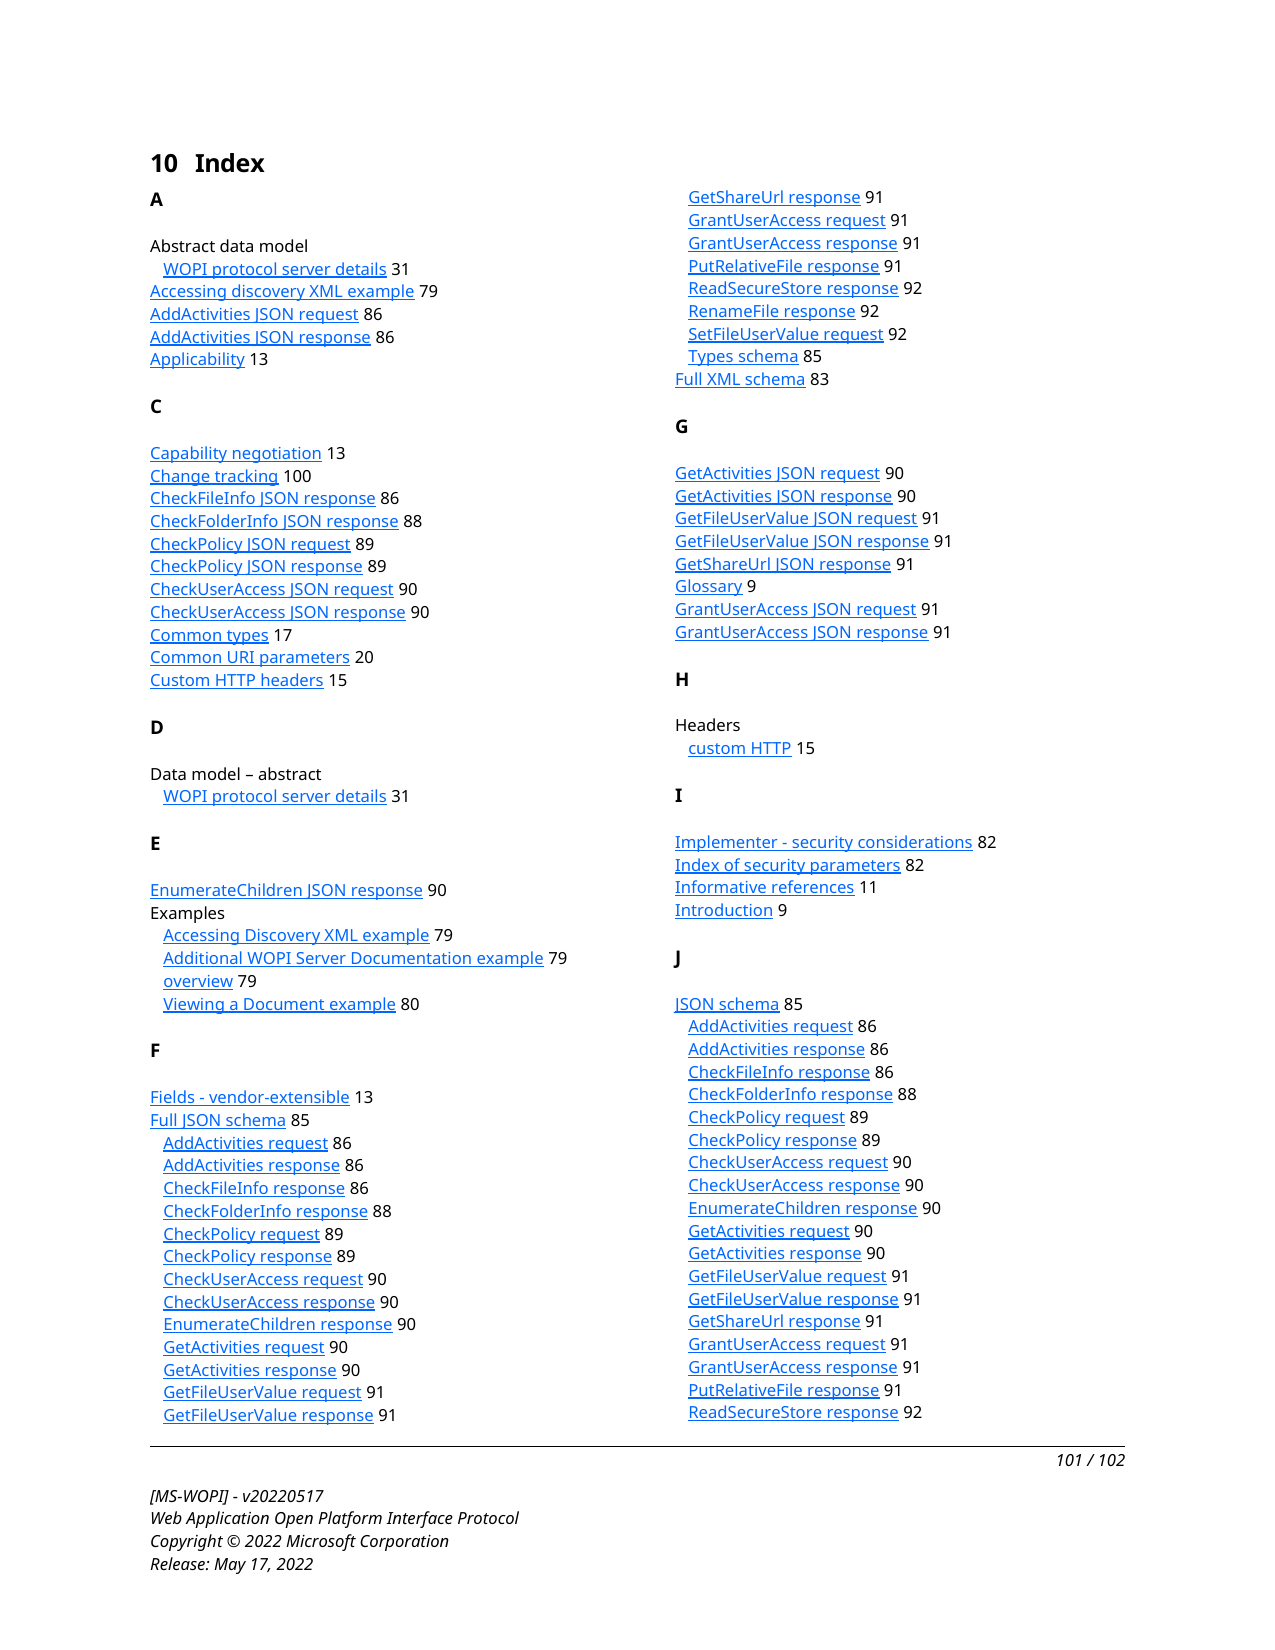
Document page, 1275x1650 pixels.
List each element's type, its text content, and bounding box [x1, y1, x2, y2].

text CheckUserAccess JSON request 85 [150, 578, 600, 601]
text AddActivities JSON response 82 [150, 325, 600, 348]
text D [150, 714, 600, 739]
text CheckFileInfo JSON response 82 [150, 487, 600, 510]
text H [675, 666, 1125, 691]
text E [150, 830, 600, 856]
text CheckPolicy JSON request 85 [150, 532, 600, 555]
text Common URI parameters 18 [150, 646, 600, 669]
text CheckPolicy request 85 [675, 1106, 1125, 1128]
text Custom HTTP headers 14 [150, 669, 600, 691]
text CheckPolicy response 85 [150, 1245, 600, 1267]
text Fields - vendor-extensible 12 [150, 1086, 600, 1108]
text Accessing discovery XML example 75 [150, 280, 600, 302]
text GrantUserAccess response 87 [675, 232, 1125, 254]
text G [675, 413, 1125, 439]
text GrantUserAccess JSON response 87 [675, 620, 1125, 643]
text Introduction 8 [675, 898, 1125, 921]
text RenameFile response 87 [675, 300, 1125, 322]
text Capability negotiation 12 [150, 442, 600, 464]
text PutRelativeFile response 87 [675, 1378, 1125, 1401]
text A [150, 186, 600, 212]
text EnumerateChildren response 86 [150, 1313, 600, 1336]
text JSON schema 81 [675, 992, 1125, 1015]
text J [675, 944, 1125, 969]
subtitle Index [150, 146, 1125, 180]
text Informative references 10 [675, 876, 1125, 898]
text CheckPolicy response 85 [675, 1128, 1125, 1151]
text GetFileUserValue JSON response 86 [675, 529, 1125, 552]
text GetFileUserValue request 86 [150, 1381, 600, 1404]
text GetShareUrl response 87 [675, 1310, 1125, 1333]
text Common types 16 [150, 623, 600, 646]
text WOPI protocol server details 30 [150, 257, 600, 280]
text EnumerateChildren JSON response 86 [150, 879, 600, 901]
text Applicability 12 [150, 348, 600, 371]
text Headers [675, 714, 1125, 737]
text EnumerateChildren response 86 [675, 1197, 1125, 1219]
text I [675, 782, 1125, 808]
text C [150, 393, 600, 419]
text Full XML schema 79 [675, 368, 1125, 391]
text PutRelativeFile response 87 [675, 254, 1125, 277]
text Glossary 8 [675, 575, 1125, 598]
text Additional WOPI Server Documentation example 75 [150, 947, 600, 969]
text Data model – abstract [150, 762, 600, 785]
text Examples [150, 901, 600, 924]
text AddActivities JSON request 82 [150, 302, 600, 325]
text CheckUserAccess request 85 [150, 1267, 600, 1290]
text CheckPolicy JSON response 85 [150, 555, 600, 578]
text Implementer - security considerations 78 [675, 830, 1125, 853]
text CheckUserAccess response 86 [150, 1290, 600, 1313]
text GetActivities JSON response 86 [675, 484, 1125, 507]
text AddActivities response 82 [675, 1038, 1125, 1060]
text GetFileUserValue response 86 [675, 1287, 1125, 1310]
text GetShareUrl JSON response 87 [675, 552, 1125, 575]
text GetActivities JSON request 86 [675, 461, 1125, 484]
text Types schema 81 [675, 345, 1125, 368]
text ReadSecureStore response 87 [675, 1401, 1125, 1424]
text GrantUserAccess JSON request 87 [675, 598, 1125, 620]
text CheckFolderInfo JSON response 84 [150, 510, 600, 532]
text CheckUserAccess request 85 [675, 1151, 1125, 1174]
text Abstract data model [150, 234, 600, 257]
text Viewing a Document example 76 [150, 992, 600, 1015]
text AddActivities response 82 [150, 1154, 600, 1177]
text custom HTTP 14 [675, 737, 1125, 759]
text Accessing Discovery XML example 75 [150, 924, 600, 947]
text GetFileUserValue response 86 [150, 1404, 600, 1426]
text CheckFolderInfo response 84 [675, 1083, 1125, 1106]
text GetActivities request 86 [675, 1219, 1125, 1242]
text F [150, 1038, 600, 1063]
text GetFileUserValue JSON request 86 [675, 507, 1125, 529]
text SetFileUserValue request 88 [675, 322, 1125, 345]
text GetActivities response 86 [150, 1358, 600, 1381]
text CheckUserAccess JSON response 86 [150, 601, 600, 623]
text GetShareUrl response 87 [675, 186, 1125, 209]
text GetActivities response 86 [675, 1242, 1125, 1265]
text AddActivities request 82 [675, 1015, 1125, 1038]
text GetActivities request 86 [150, 1336, 600, 1358]
text Full JSON schema 81 [150, 1108, 600, 1131]
text CheckUserAccess response 86 [675, 1174, 1125, 1197]
text GetFileUserValue request 86 [675, 1265, 1125, 1287]
text CheckPolicy request 85 [150, 1222, 600, 1245]
text GrantUserAccess request 87 [675, 1333, 1125, 1356]
text Index of security parameters 78 [675, 853, 1125, 876]
text CheckFileInfo response 82 [675, 1060, 1125, 1083]
text Change tracking 96 [150, 464, 600, 487]
text CheckFolderInfo response 84 [150, 1199, 600, 1222]
text overview 75 [150, 969, 600, 992]
text GrantUserAccess request 87 [675, 209, 1125, 232]
text GrantUserAccess response 87 [675, 1356, 1125, 1378]
text AddActivities request 82 [150, 1131, 600, 1154]
text ReadSecureStore response 87 [675, 277, 1125, 300]
text CheckFileInfo response 82 [150, 1177, 600, 1199]
text WOPI protocol server details 30 [150, 785, 600, 808]
